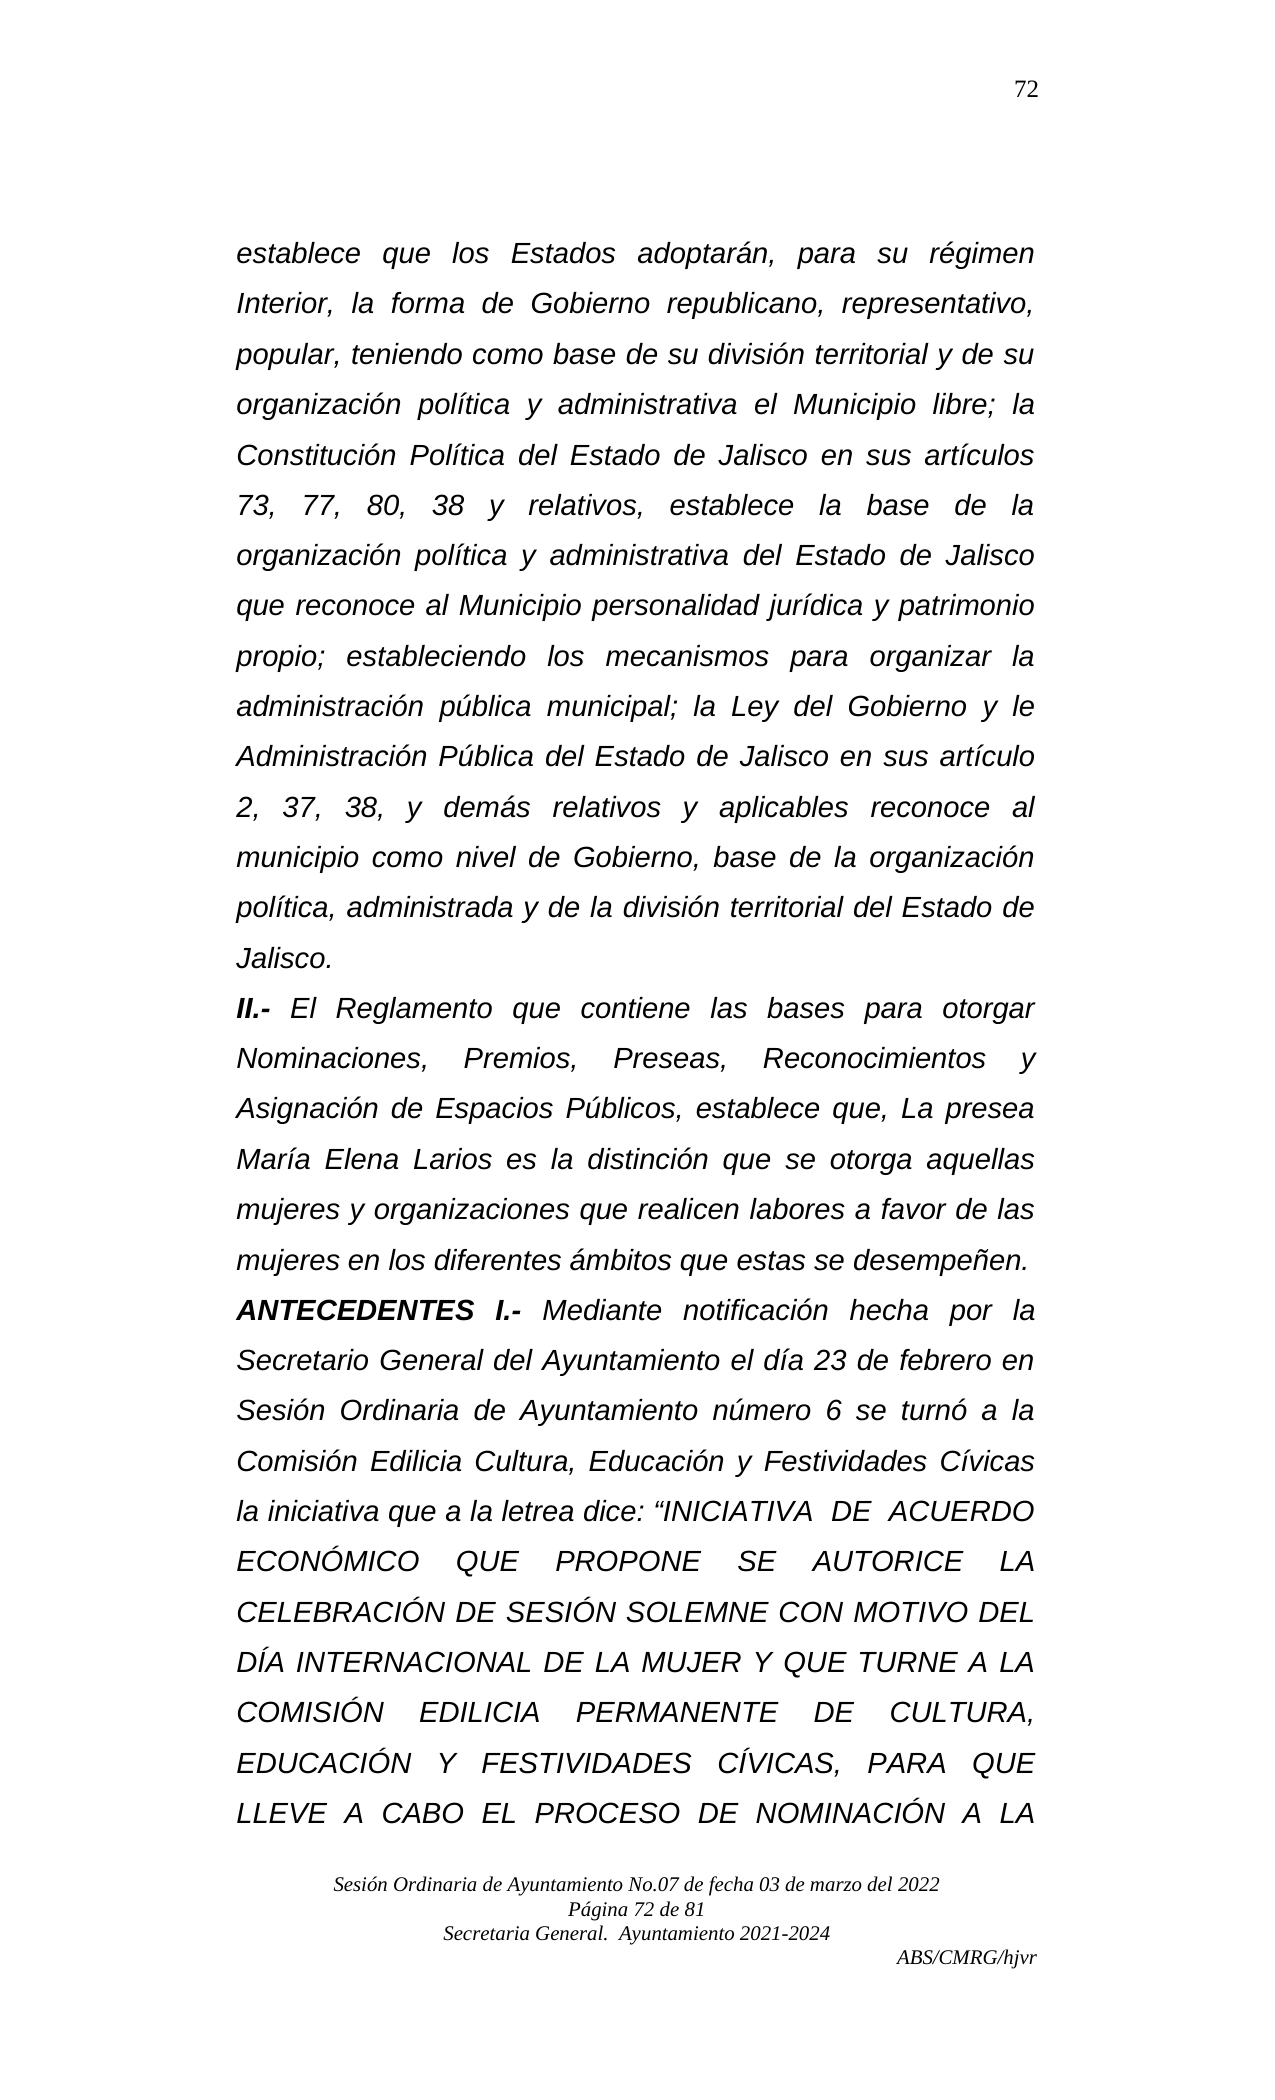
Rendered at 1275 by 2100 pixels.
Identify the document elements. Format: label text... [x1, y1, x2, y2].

text II.- El Reglamento que contiene las bases para otorgar Nominaciones, Premios, Preseas, Reconocimientos y Asignación de Espacios Públicos, establece que, La presea María Elena Larios es la distinción que se otorga aquellas mujeres y organizaciones que realicen labores a favor de las mujeres en los diferentes ámbitos que estas se desempeñen. [236, 991, 1039, 1276]
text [236, 236, 1039, 974]
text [236, 1293, 1039, 1829]
